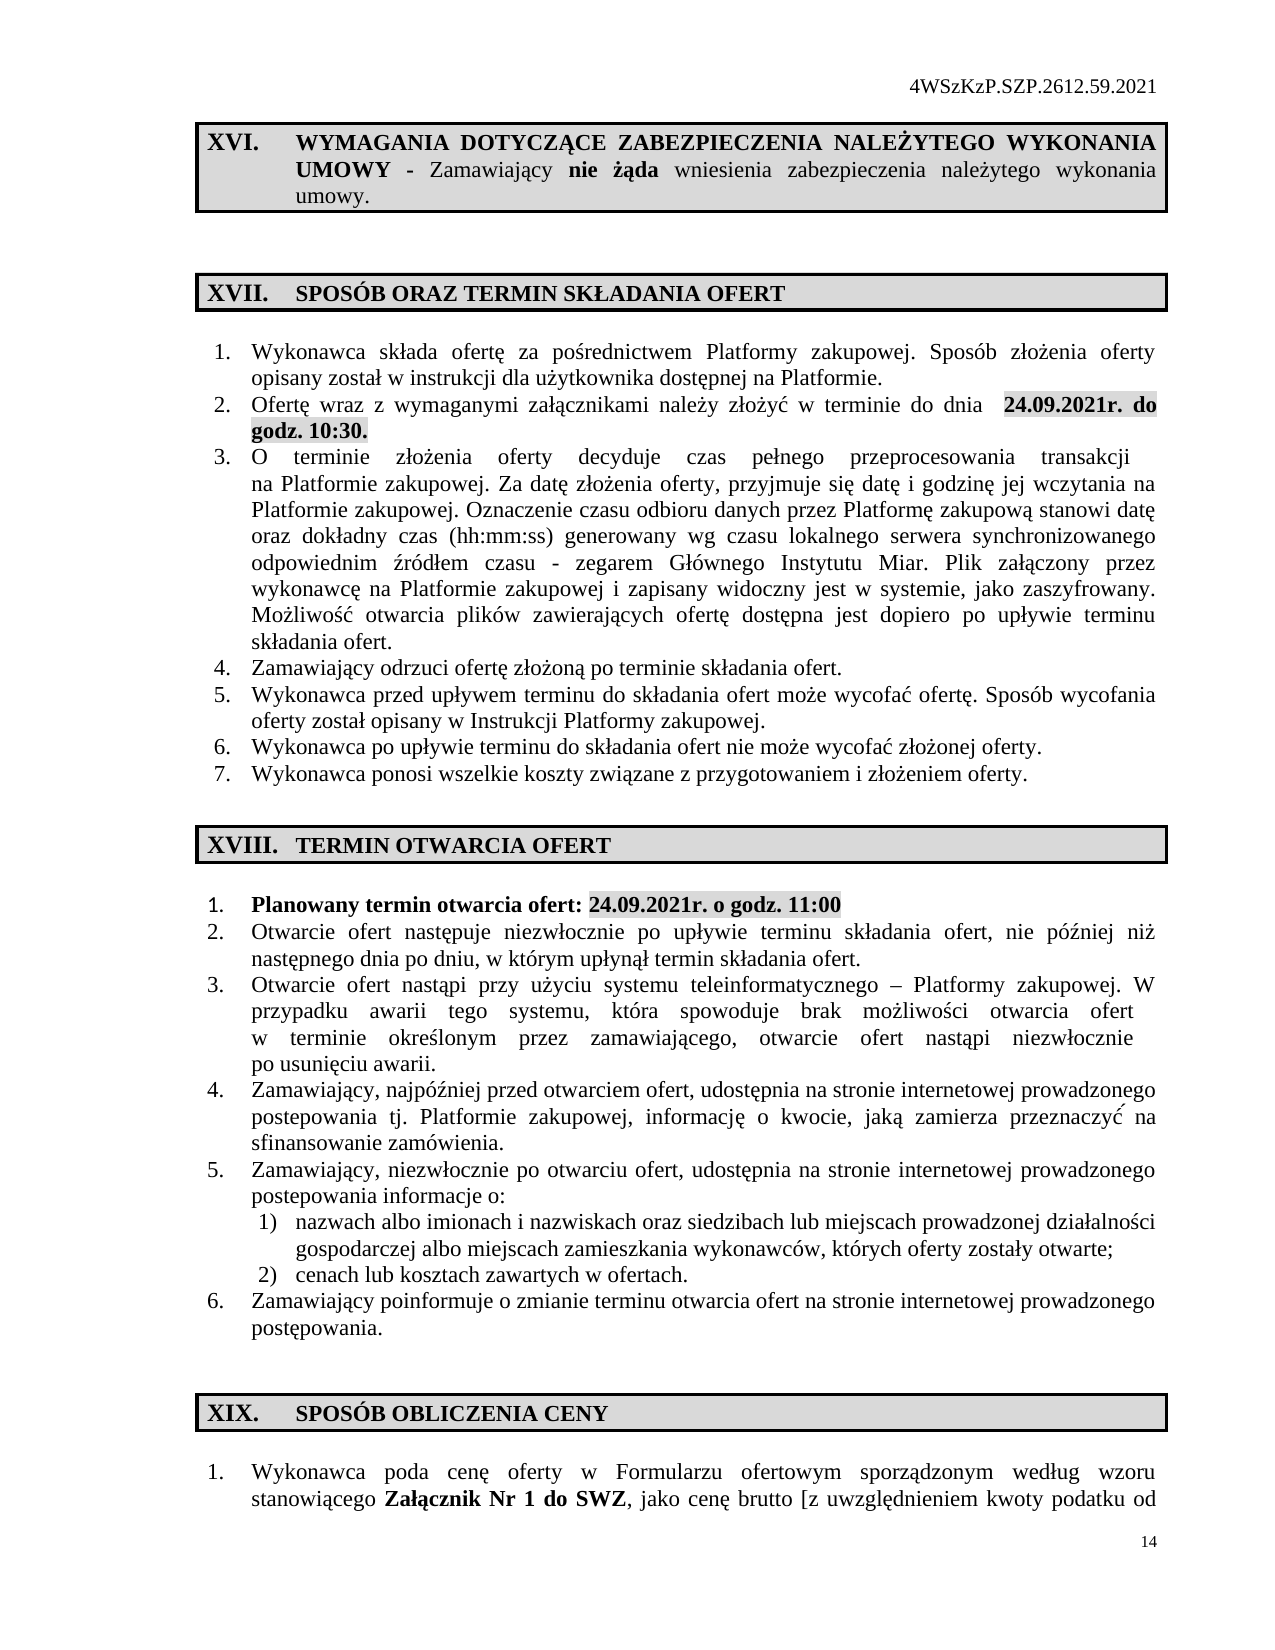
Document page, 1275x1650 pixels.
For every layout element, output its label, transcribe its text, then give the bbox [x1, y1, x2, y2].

list cenach lub kosztach zawartych w ofertach. [258, 1261, 1157, 1287]
list Zamawiający odrzuci ofertę złożoną po terminie składania ofert. [214, 654, 1157, 681]
list Ofertę wraz z wymaganymi załącznikami należy złożyć w terminie do dnia 24.09.2021r. do godz. 10:30. [214, 391, 1157, 443]
list Wykonawca przed upływem terminu do składania ofert może wycofać ofertę. Sposób wycofania oferty został opisany w Instrukcji Platformy zakupowej. [214, 681, 1157, 733]
list Zamawiający, niezwłocznie po otwarciu ofert, udostępnia na stronie internetowej prowadzonego postepowania informacje o: [207, 1156, 1157, 1208]
list SPOSÓB OBLICZENIA CENY [199, 1396, 1165, 1429]
list TERMIN OTWARCIA OFERT [199, 828, 1165, 861]
list Wykonawca po upływie terminu do składania ofert nie może wycofać złożonej oferty. [214, 733, 1157, 760]
list Otwarcie ofert nastąpi przy użyciu systemu teleinformatycznego – Platformy zakupowej. W przypadku awarii tego systemu, która spowoduje brak możliwości otwarcia ofert w terminie określonym przez zamawiającego, otwarcie ofert nastąpi niezwłocznie po usunięciu awarii. [207, 971, 1157, 1077]
list Planowany termin otwarcia ofert: 24.09.2021r. o godz. 11:00 [207, 890, 1157, 918]
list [207, 1458, 1157, 1511]
list Otwarcie ofert następuje niezwłocznie po upływie terminu składania ofert, nie później niż następnego dnia po dniu, w którym upłynął termin składania ofert. [207, 918, 1157, 971]
list O terminie złożenia oferty decyduje czas pełnego przeprocesowania transakcji na Platformie zakupowej. Za datę złożenia oferty, przyjmuje się datę i godzinę jej wczytania na Platformie zakupowej. Oznaczenie czasu odbioru danych przez Platformę zakupową stanowi datę oraz dokładny czas (hh:mm:ss) generowany wg czasu lokalnego serwera synchronizowanego odpowiednim źródłem czasu - zegarem Głównego Instytutu Miar. Plik załączony przez wykonawcę na Platformie zakupowej i zapisany widoczny jest w systemie, jako zaszyfrowany. Możliwość otwarcia plików zawierających ofertę dostępna jest dopiero po upływie terminu składania ofert. [214, 443, 1157, 654]
list WYMAGANIA DOTYCZĄCE ZABEZPIECZENIA NALEŻYTEGO WYKONANIA UMOWY - Zamawiający nie żąda wniesienia zabezpieczenia należytego wykonania umowy. [199, 125, 1165, 210]
list SPOSÓB ORAZ TERMIN SKŁADANIA OFERT [199, 276, 1165, 308]
list Wykonawca składa ofertę za pośrednictwem Platformy zakupowej. Sposób złożenia oferty opisany został w instrukcji dla użytkownika dostępnej na Platformie. [214, 338, 1157, 391]
list Zamawiający poinformuje o zmianie terminu otwarcia ofert na stronie internetowej prowadzonego postępowania. [207, 1287, 1157, 1340]
list nazwach albo imionach i nazwiskach oraz siedzibach lub miejscach prowadzonej działalności gospodarczej albo miejscach zamieszkania wykonawców, których oferty zostały otwarte; [258, 1208, 1157, 1261]
list Wykonawca ponosi wszelkie koszty związane z przygotowaniem i złożeniem oferty. [214, 760, 1157, 786]
list Zamawiający, najpóźniej przed otwarciem ofert, udostępnia na stronie internetowej prowadzonego postepowania tj. Platformie zakupowej, informację o kwocie, jaką zamierza przeznaczyć́ na sfinansowanie zamówienia. [207, 1077, 1157, 1156]
